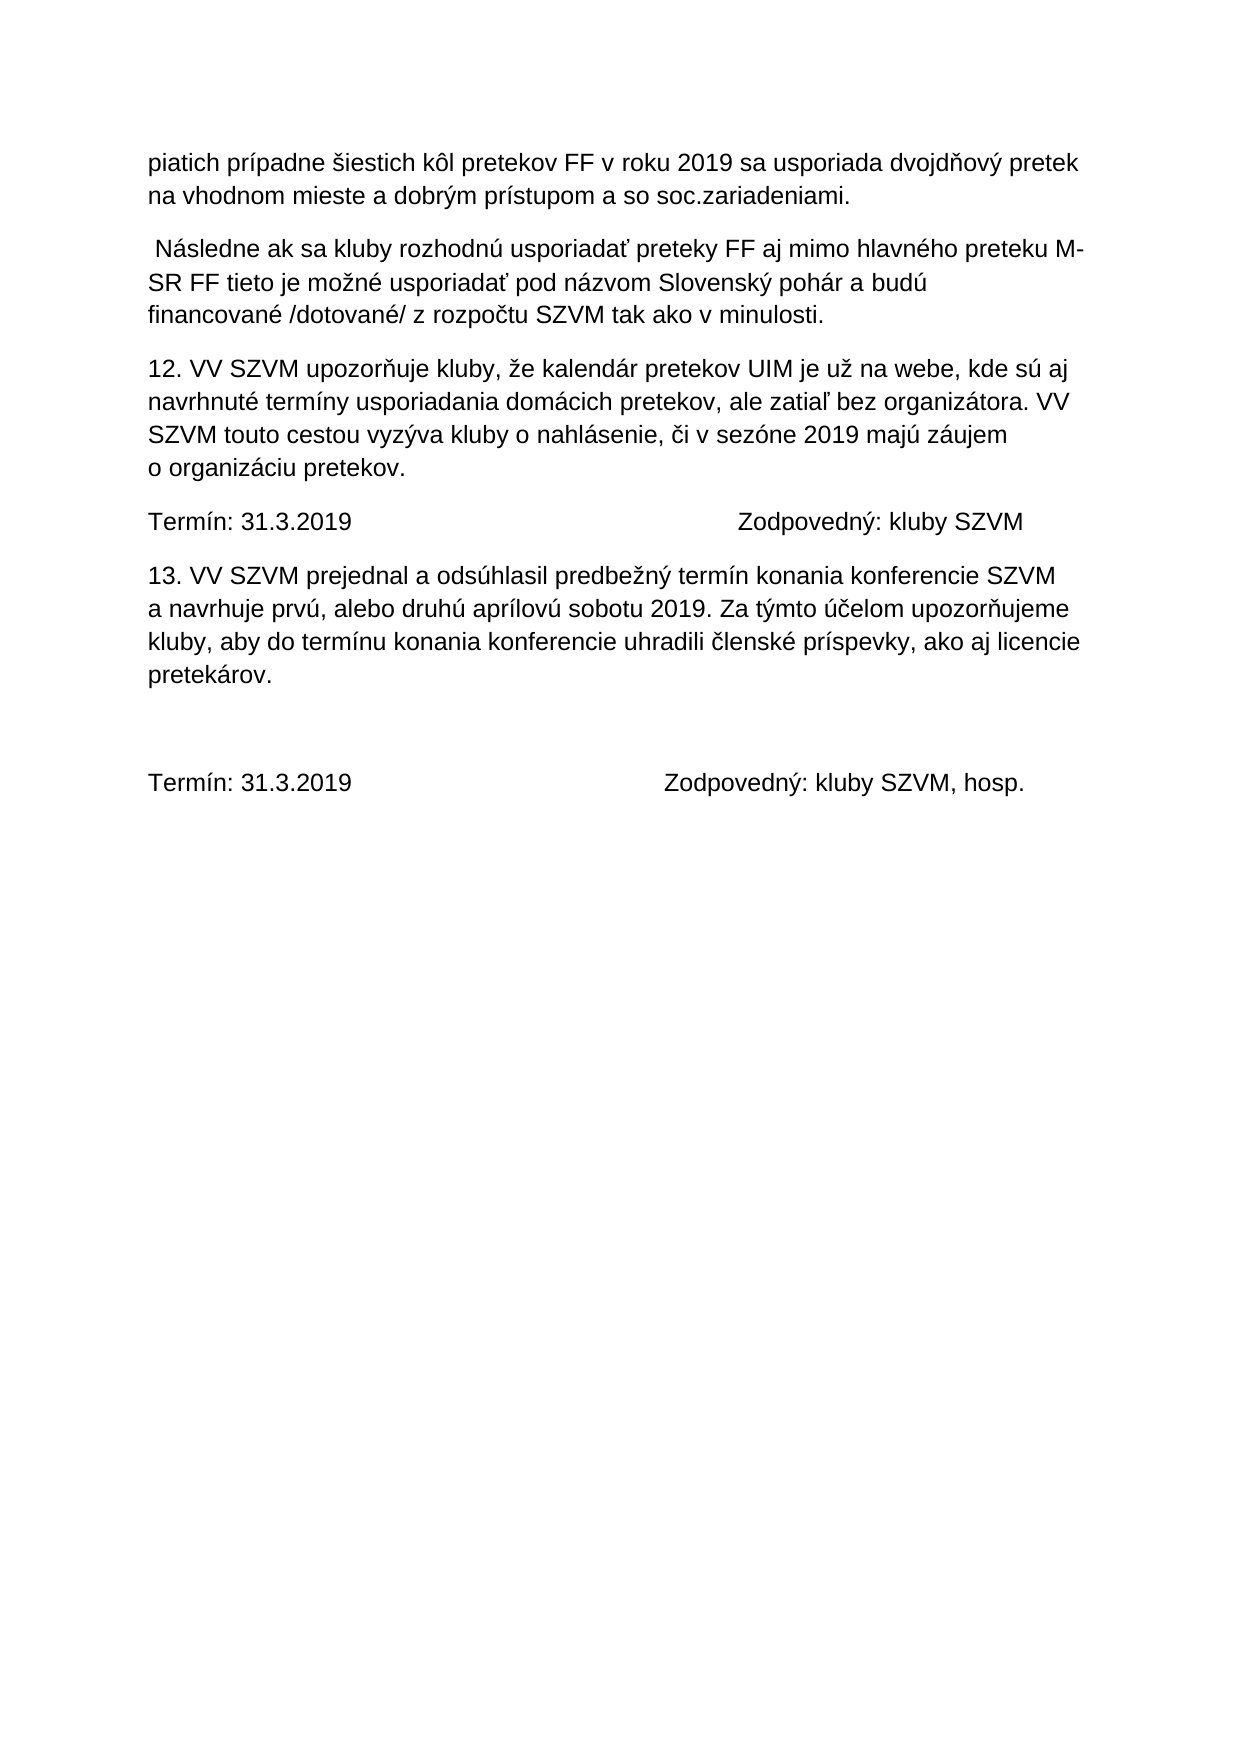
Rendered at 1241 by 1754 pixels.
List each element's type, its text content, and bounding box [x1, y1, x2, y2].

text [148, 148, 1093, 209]
text 12. VV SZVM upozorňuje kluby, že kalendár pretekov UIM je už na webe, kde sú aj navrhnuté termíny usporiadania domácich pretekov, ale zatiaľ bez organizátora. VV SZVM touto cestou vyzýva kluby o nahlásenie, či v sezóne 2019 majú záujem o organizáciu pretekov. [148, 354, 1093, 482]
text Termín: 31.3.2019 Zodpovedný: kluby SZVM, hosp. [148, 768, 1093, 797]
text Termín: 31.3.2019 Zodpovedný: kluby SZVM [148, 507, 1093, 536]
text Následne ak sa kluby rozhodnú usporiadať preteky FF aj mimo hlavného preteku M-SR FF tieto je možné usporiadať pod názvom Slovenský pohár a budú financované /dotované/ z rozpočtu SZVM tak ako v minulosti. [148, 234, 1093, 329]
text 13. VV SZVM prejednal a odsúhlasil predbežný termín konania konferencie SZVM a navrhuje prvú, alebo druhú aprílovú sobotu 2019. Za týmto účelom upozorňujeme kluby, aby do termínu konania konferencie uhradili členské príspevky, ako aj licencie pretekárov. [148, 561, 1093, 689]
